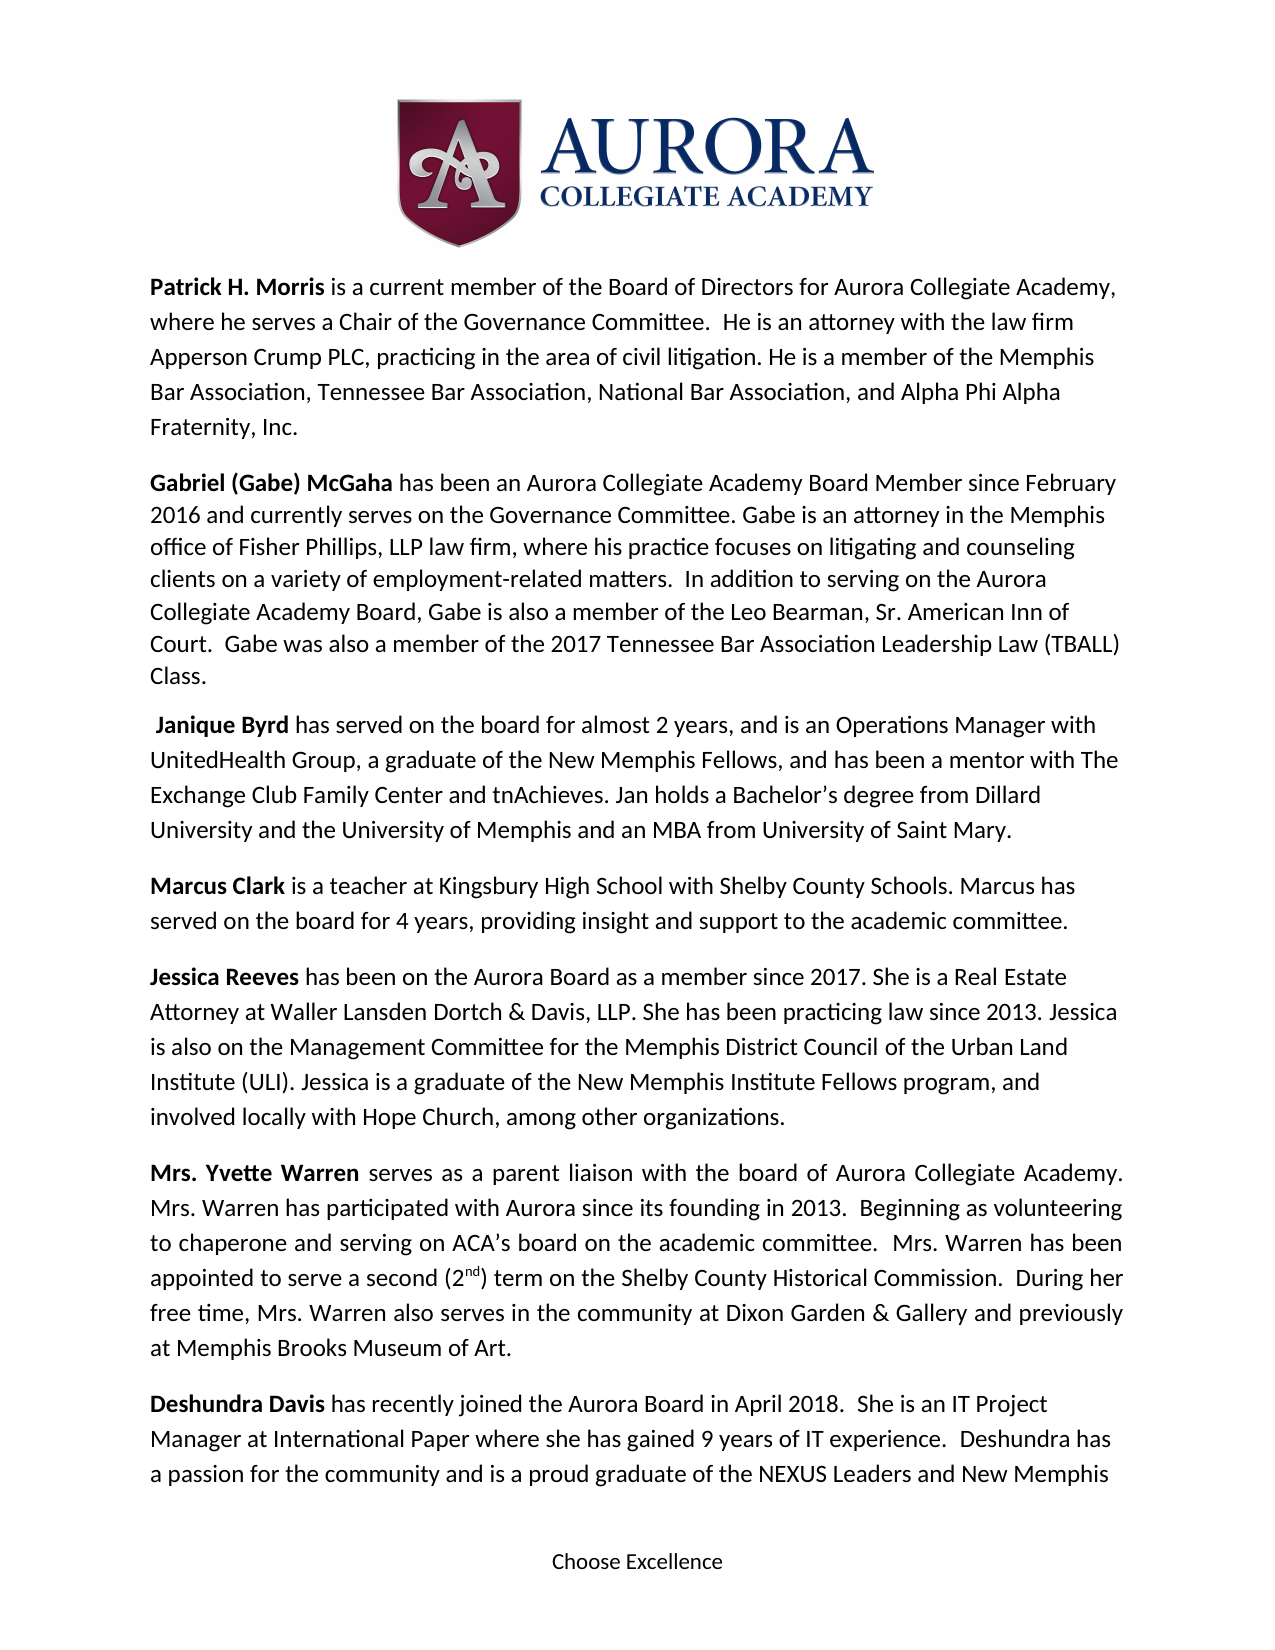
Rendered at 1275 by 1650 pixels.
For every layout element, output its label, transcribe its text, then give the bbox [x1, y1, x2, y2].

text Patrick H. Morris is a current member of the Board of Directors for Aurora Collegiate Academy, where he serves a Chair of the Governance Committee. He is an attorney with the law firm Apperson Crump PLC, practicing in the area of civil litigation. He is a member of the Memphis Bar Association, Tennessee Bar Association, National Bar Association, and Alpha Phi Alpha Fraternity, Inc. [150, 271, 1125, 441]
text Janique Byrd has served on the board for almost 2 years, and is an Operations Manager with UnitedHealth Group, a graduate of the New Memphis Fellows, and has been a mentor with The Exchange Club Family Center and tnAchieves. Jan holds a Bachelor’s degree from Dillard University and the University of Memphis and an MBA from University of Saint Mary. [150, 709, 1125, 845]
text Marcus Clark is a teacher at Kingsbury High School with Shelby County Schools. Marcus has served on the board for 4 years, providing insight and support to the academic committee. [150, 870, 1125, 936]
text Gabriel (Gabe) McGaha has been an Aurora Collegiate Academy Board Member since February 2016 and currently serves on the Governance Committee. Gabe is an attorney in the Memphis office of Fisher Phillips, LLP law firm, where his practice focuses on litigating and counseling clients on a variety of employment-related matters. In addition to serving on the Aurora Collegiate Academy Board, Gabe is also a member of the Leo Bearman, Sr. American Inn of Court. Gabe was also a member of the 2017 Tennessee Bar Association Leadership Law (TBALL) Class. [150, 467, 1125, 691]
picture [387, 75, 888, 271]
text Mrs. Yvette Warren serves as a parent liaison with the board of Aurora Collegiate Academy. Mrs. Warren has participated with Aurora since its founding in 2013. Beginning as volunteering to chaperone and serving on ACA’s board on the academic committee. Mrs. Warren has been appointed to serve a second (2nd) term on the Shelby County Historical Commission. During her free time, Mrs. Warren also serves in the community at Dixon Garden & Gallery and previously at Memphis Brooks Museum of Art. [150, 1157, 1125, 1362]
text Jessica Reeves has been on the Aurora Board as a member since 2017. She is a Real Estate Attorney at Waller Lansden Dortch & Davis, LLP. She has been practicing law since 2013. Jessica is also on the Management Committee for the Memphis District Council of the Urban Land Institute (ULI). Jessica is a graduate of the New Memphis Institute Fellows program, and involved locally with Hope Church, among other organizations. [150, 961, 1125, 1132]
